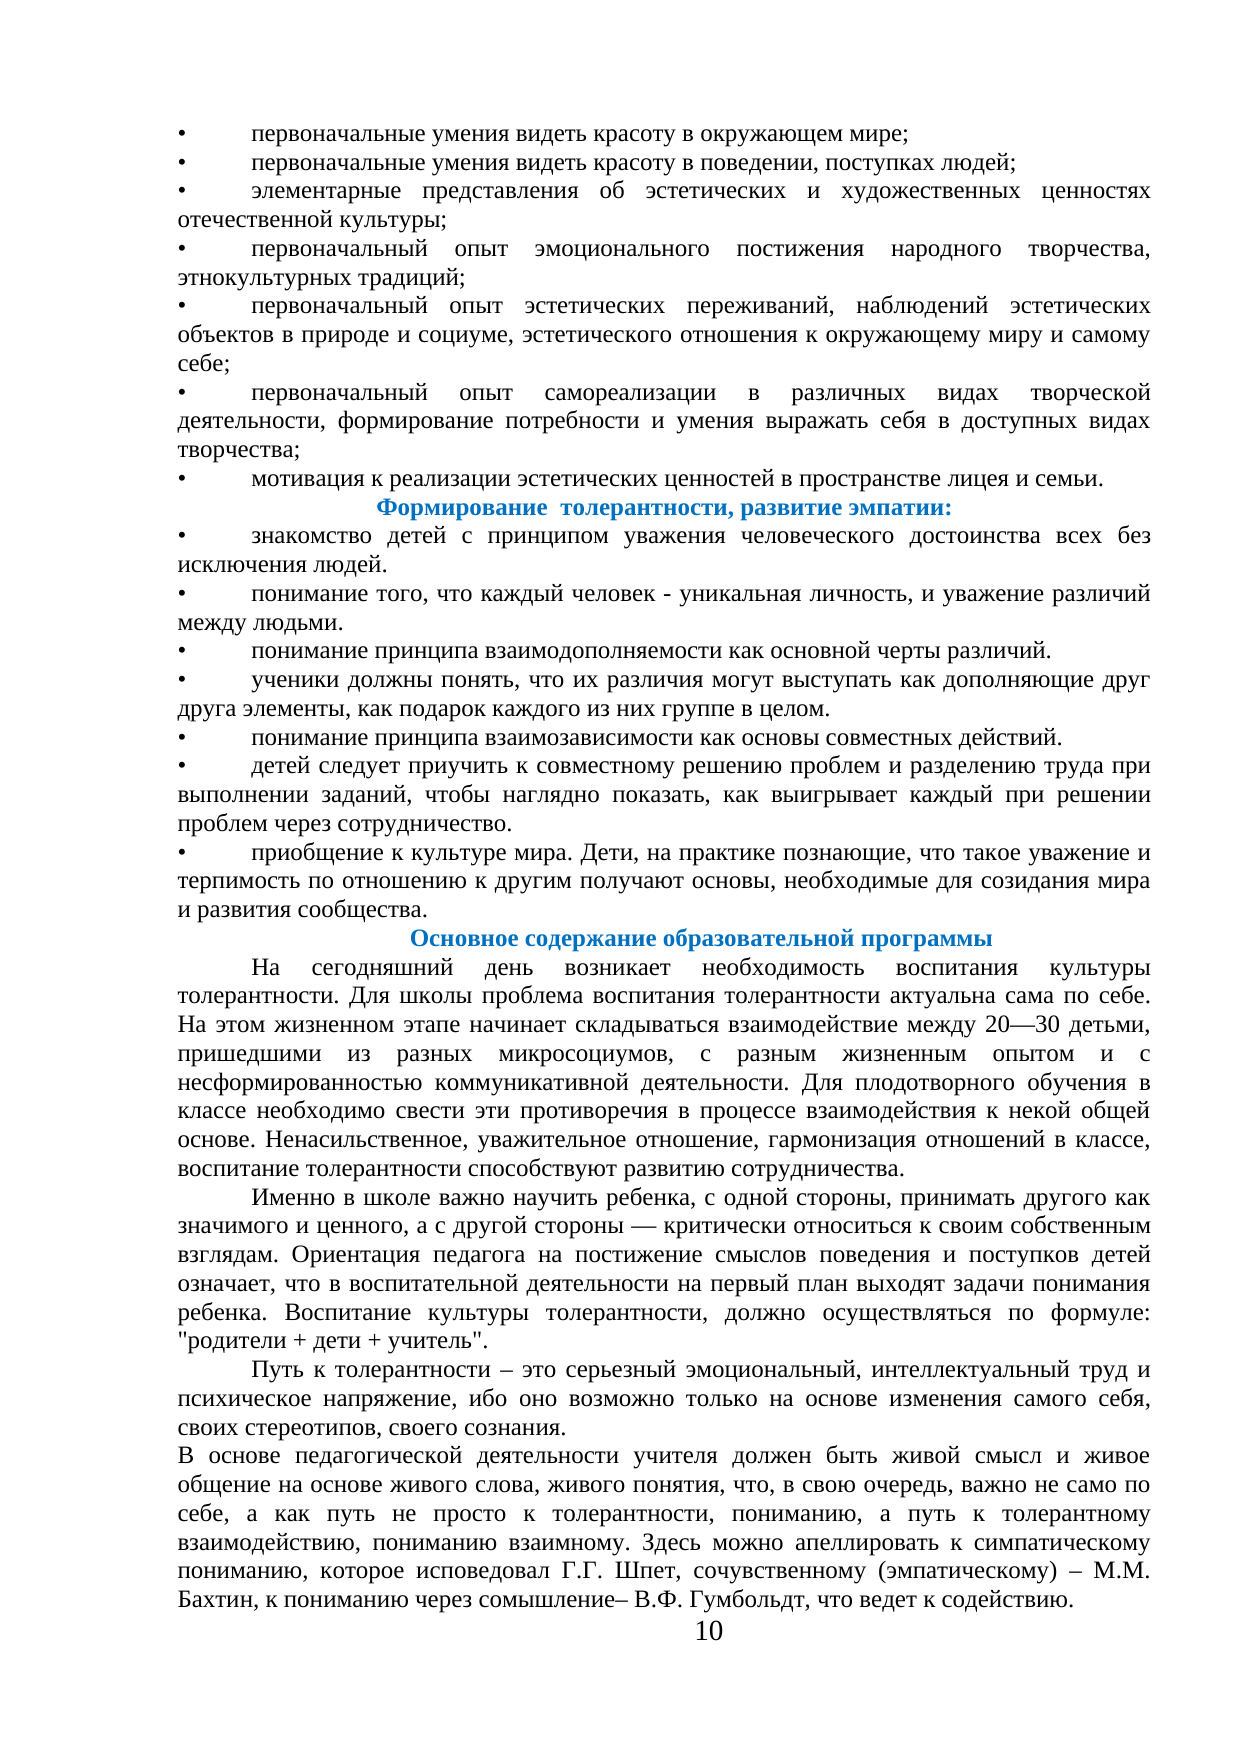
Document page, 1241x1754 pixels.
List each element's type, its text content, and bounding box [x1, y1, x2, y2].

text Путь к толерантности – это серьезный эмоциональный, интеллектуальный труд и психическое напряжение, ибо оно возможно только на основе изменения самого себя, своих стереотипов, своего сознания. [177, 1354, 1152, 1441]
text • понимание принципа взаимозависимости как основы совместных действий. [177, 722, 1152, 751]
text • понимание принципа взаимодополняемости как основной черты различий. [177, 636, 1152, 664]
text • первоначальный опыт самореализации в различных видах творческой деятельности, формирование потребности и умения выражать себя в доступных видах творчества; [177, 377, 1152, 463]
text Основное содержание образовательной программы [177, 923, 1152, 952]
text • детей следует приучить к совместному решению проблем и разделению труда при выполнении заданий, чтобы наглядно показать, как выигрывает каждый при решении проблем через сотрудничество. [177, 751, 1152, 837]
text • мотивация к реализации эстетических ценностей в пространстве лицея и семьи. [177, 463, 1152, 492]
text • знакомство детей с принципом уважения человеческого достоинства всех без исключения людей. [177, 521, 1152, 578]
text Формирование толерантности, развитие эмпатии: [177, 492, 1152, 521]
text • приобщение к культуре мира. Дети, на практике познающие, что такое уважение и терпимость по отношению к другим получают основы, необходимые для созидания мира и развития сообщества. [177, 837, 1152, 923]
text • понимание того, что каждый человек - уникальная личность, и уважение различий между людьми. [177, 578, 1152, 636]
text • первоначальные умения видеть красоту в окружающем мире; [177, 118, 1152, 147]
text • первоначальный опыт эмоционального постижения народного творчества, этнокультурных традиций; [177, 233, 1152, 291]
text • первоначальный опыт эстетических переживаний, наблюдений эстетических объектов в природе и социуме, эстетического отношения к окружающему миру и самому себе; [177, 291, 1152, 377]
text На сегодняшний день возникает необходимость воспитания культуры толерантности. Для школы проблема воспитания толерантности актуальна сама по себе. На этом жизненном этапе начинает складываться взаимодействие между 20—30 детьми, пришедшими из разных микросоциумов, с разным жизненным опытом и с несформированностью коммуникативной деятельности. Для плодотворного обучения в классе необходимо свести эти противоречия в процессе взаимодействия к некой общей основе. Ненасильственное, уважительное отношение, гармонизация отношений в классе, воспитание толерантности способствуют развитию сотрудничества. [177, 952, 1152, 1182]
text • элементарные представления об эстетических и художественных ценностях отечественной культуры; [177, 176, 1152, 233]
text • ученики должны понять, что их различия могут выступать как дополняющие друг друга элементы, как подарок каждого из них группе в целом. [177, 664, 1152, 722]
text В основе педагогической деятельности учителя должен быть живой смысл и живое общение на основе живого слова, живого понятия, что, в свою очередь, важно не само по себе, а как путь не просто к толерантности, пониманию, а путь к толерантному взаимодействию, пониманию взаимному. Здесь можно апеллировать к симпатическому пониманию, которое исповедовал Г.Г. Шпет, сочувственному (эмпатическому) – М.М. Бахтин, к пониманию через сомышление– В.Ф. Гумбольдт, что ведет к содействию. [177, 1441, 1152, 1613]
text • первоначальные умения видеть красоту в поведении, поступках людей; [177, 147, 1152, 176]
text Именно в школе важно научить ребенка, с одной стороны, принимать другого как значимого и ценного, а с другой стороны — критически относиться к своим собственным взглядам. Ориентация педагога на постижение смыслов поведения и поступков детей означает, что в воспитательной деятельности на первый план выходят задачи понимания ребенка. Воспитание культуры толерантности, должно осуществляться по формуле: "родители + дети + учитель". [177, 1182, 1152, 1354]
